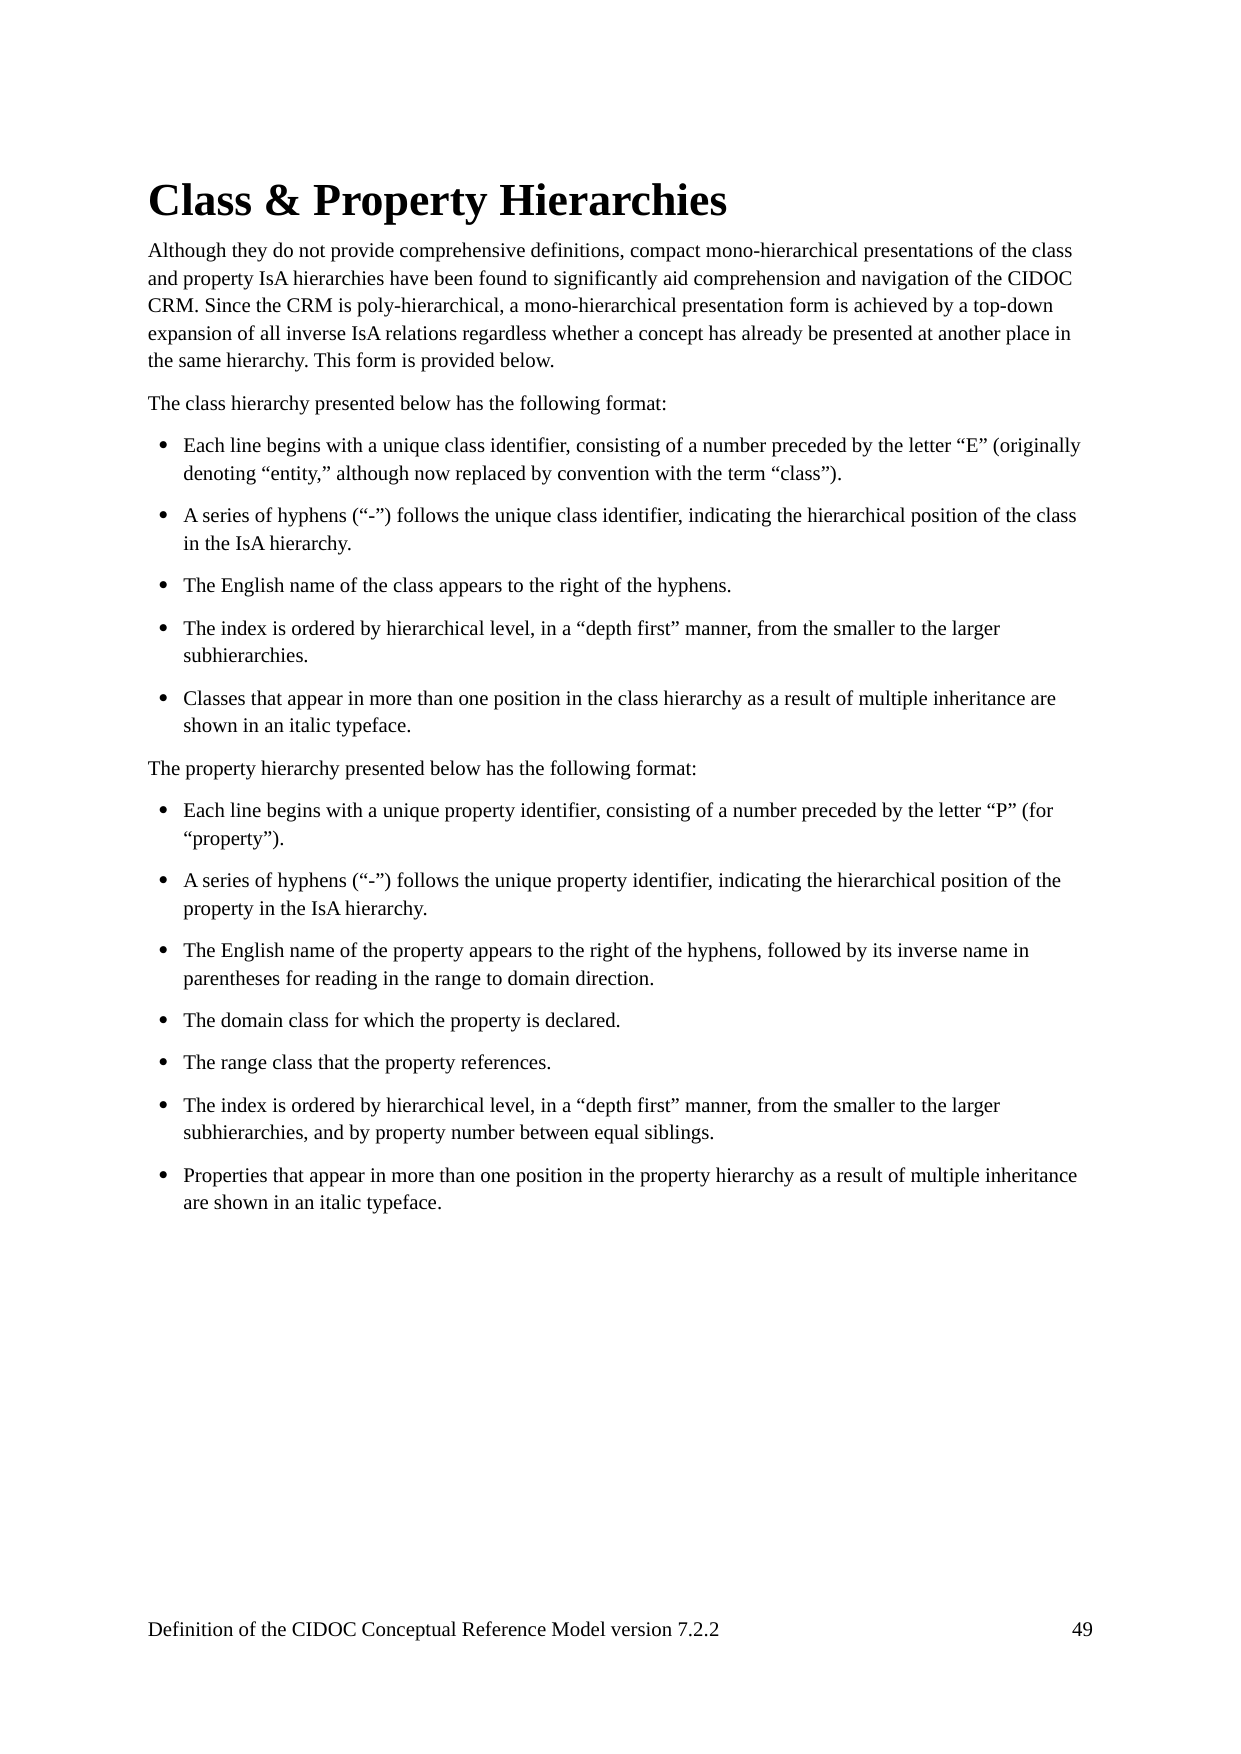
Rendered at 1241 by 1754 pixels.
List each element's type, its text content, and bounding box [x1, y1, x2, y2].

list The range class that the property references. [159, 1050, 1092, 1074]
list The index is ordered by hierarchical level, in a “depth first” manner, from the smaller to the larger subhierarchies, and by property number between equal siblings. [159, 1093, 1092, 1144]
text The property hierarchy presented below has the following format: [148, 756, 1092, 779]
list A series of hyphens (“-”) follows the unique class identifier, indicating the hierarchical position of the class in the IsA hierarchy. [159, 503, 1092, 555]
subtitle Class & Property Hierarchies [148, 173, 1092, 225]
text Although they do not provide comprehensive definitions, compact mono-hierarchical presentations of the class and property IsA hierarchies have been found to significantly aid comprehension and navigation of the CIDOC CRM. Since the CRM is poly-hierarchical, a mono-hierarchical presentation form is achieved by a top-down expansion of all inverse IsA relations regardless whether a concept has already be presented at another place in the same hierarchy. This form is provided below. [148, 238, 1092, 372]
list Properties that appear in more than one position in the property hierarchy as a result of multiple inheritance are shown in an italic typeface. [159, 1163, 1092, 1214]
text The class hierarchy presented below has the following format: [148, 391, 1092, 415]
list The English name of the property appears to the right of the hyphens, followed by its inverse name in parentheses for reading in the range to domain direction. [159, 938, 1092, 989]
list The index is ordered by hierarchical level, in a “depth first” manner, from the smaller to the larger subhierarchies. [159, 616, 1092, 667]
list The domain class for which the property is declared. [159, 1008, 1092, 1032]
list Each line begins with a unique class identifier, consisting of a number preceded by the letter “E” (originally denoting “entity,” although now replaced by convention with the term “class”). [159, 433, 1092, 485]
list Each line begins with a unique property identifier, consisting of a number preceded by the letter “P” (for “property”). [159, 798, 1092, 849]
list The English name of the class appears to the right of the hyphens. [159, 573, 1092, 597]
list Classes that appear in more than one position in the class hierarchy as a result of multiple inheritance are shown in an italic typeface. [159, 686, 1092, 737]
list A series of hyphens (“-”) follows the unique property identifier, indicating the hierarchical position of the property in the IsA hierarchy. [159, 868, 1092, 919]
